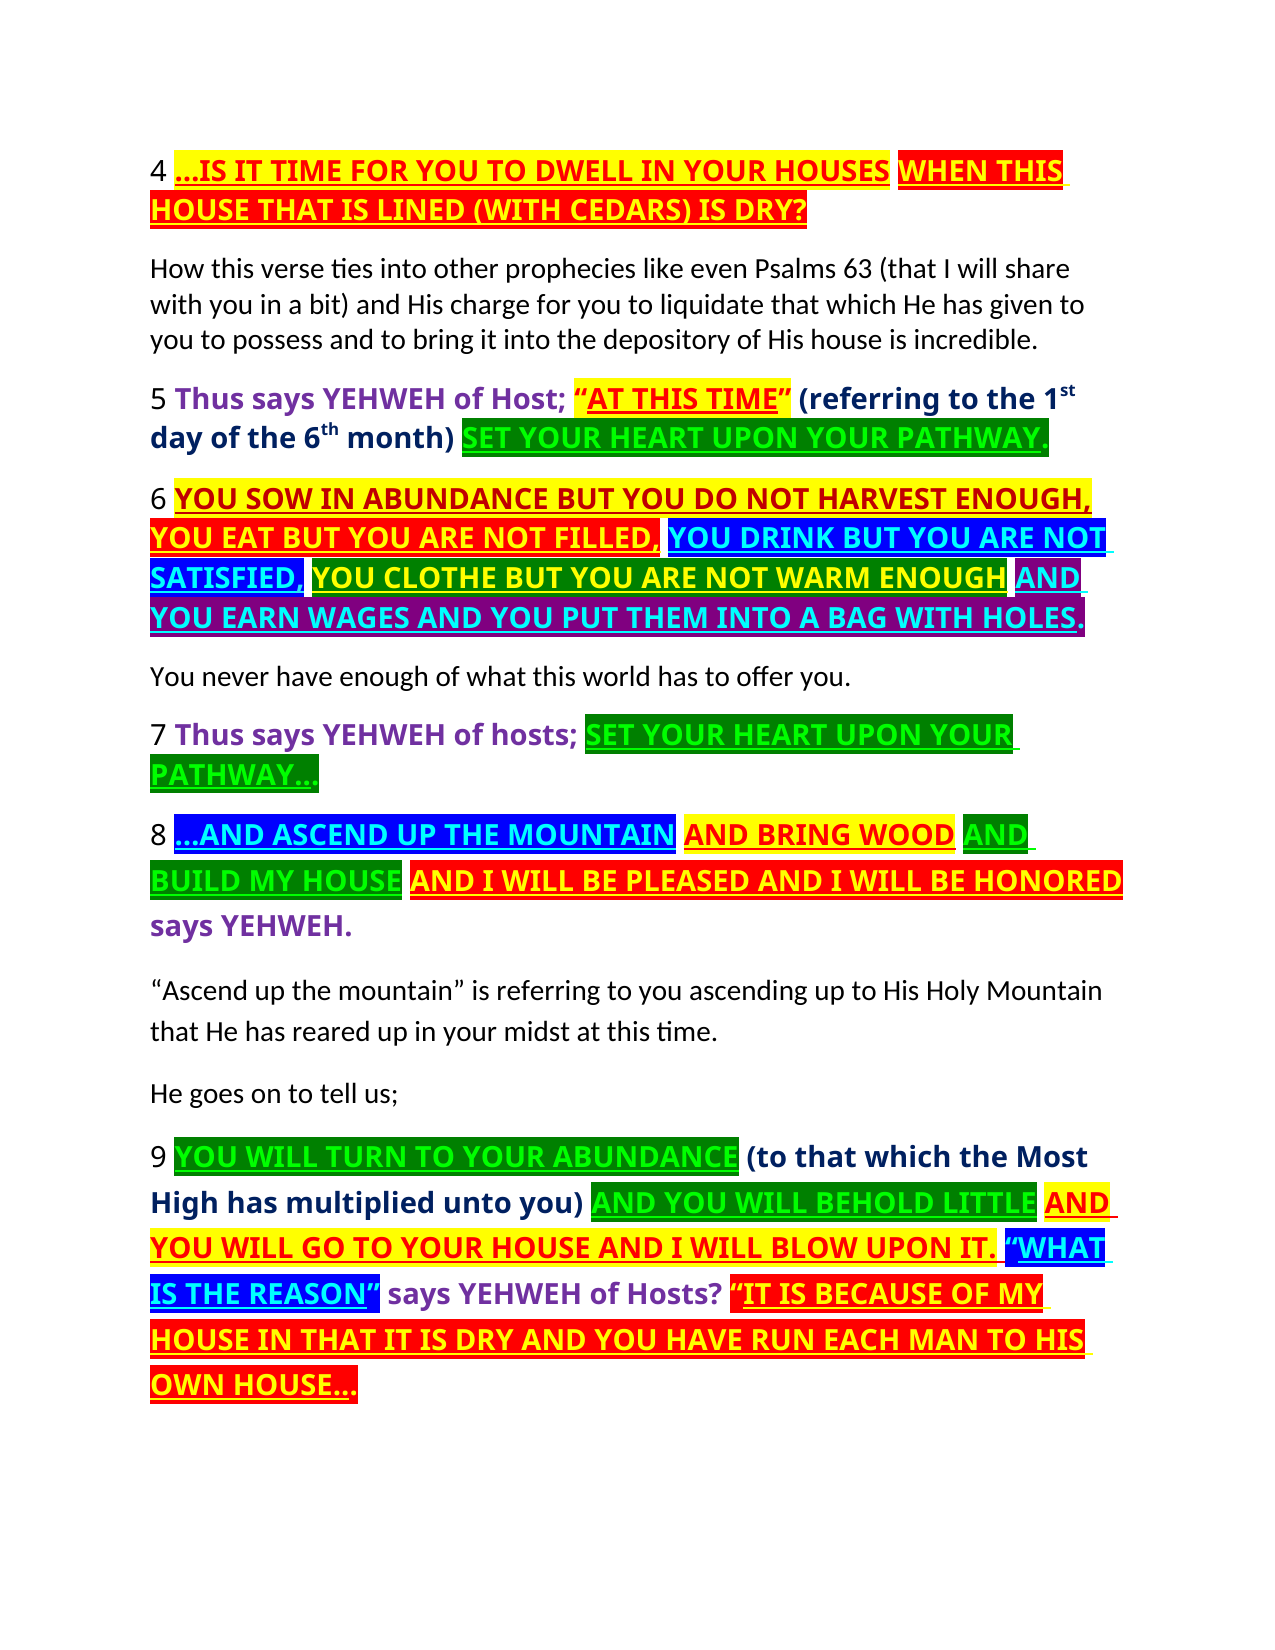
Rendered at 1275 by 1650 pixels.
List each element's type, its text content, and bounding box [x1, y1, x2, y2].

text He goes on to tell us; [150, 1075, 1125, 1110]
text 5 Thus says YEHWEH of Host; “AT THIS TIME” (referring to the 1st day of the 6th month) SET YOUR HEART UPON YOUR PATHWAY. [150, 378, 574, 457]
text “Ascend up the mountain” is referring to you ascending up to His Holy Mountain that He has reared up in your midst at this time. [150, 972, 1125, 1049]
text You never have enough of what this world has to offer you. [150, 658, 1125, 693]
text 4 …IS IT TIME FOR YOU TO DWELL IN YOUR HOUSES WHEN THIS HOUSE THAT IS LINED (WITH CEDARS) IS DRY? [807, 150, 1125, 229]
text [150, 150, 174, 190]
text 9 YOU WILL TURN TO YOUR ABUNDANCE (to that which the Most High has multiplied unto you) AND YOU WILL BEHOLD LITTLE AND YOU WILL GO TO YOUR HOUSE AND I WILL BLOW UPON IT. “WHAT IS THE REASON” says YEHWEH of Hosts? “IT IS BECAUSE OF MY HOUSE IN THAT IT IS DRY AND YOU HAVE RUN EACH MAN TO HIS OWN HOUSE... [150, 1137, 1125, 1404]
text 5 Thus says YEHWEH of Host; “AT THIS TIME” (referring to the 1st day of the 6th month) SET YOUR HEART UPON YOUR PATHWAY. [791, 378, 1125, 457]
text 6 YOU SOW IN ABUNDANCE BUT YOU DO NOT HARVEST ENOUGH, YOU EAT BUT YOU ARE NOT FILLED, YOU DRINK BUT YOU ARE NOT SATISFIED, YOU CLOTHE BUT YOU ARE NOT WARM ENOUGH AND YOU EARN WAGES AND YOU PUT THEM INTO A BAG WITH HOLES. [150, 478, 1125, 637]
text How this verse ties into other prophecies like even Psalms 63 (that I will share with you in a bit) and His charge for you to liquidate that which He has given to you to possess and to bring it into the depository of His house is incredible. [150, 250, 1125, 357]
text 7 Thus says YEHWEH of hosts; SET YOUR HEART UPON YOUR PATHWAY... [150, 714, 1125, 793]
text 8 …AND ASCEND UP THE MOUNTAIN AND BRING WOOD AND BUILD MY HOUSE AND I WILL BE PLEASED AND I WILL BE HONORED says YEHWEH. [150, 814, 1125, 945]
